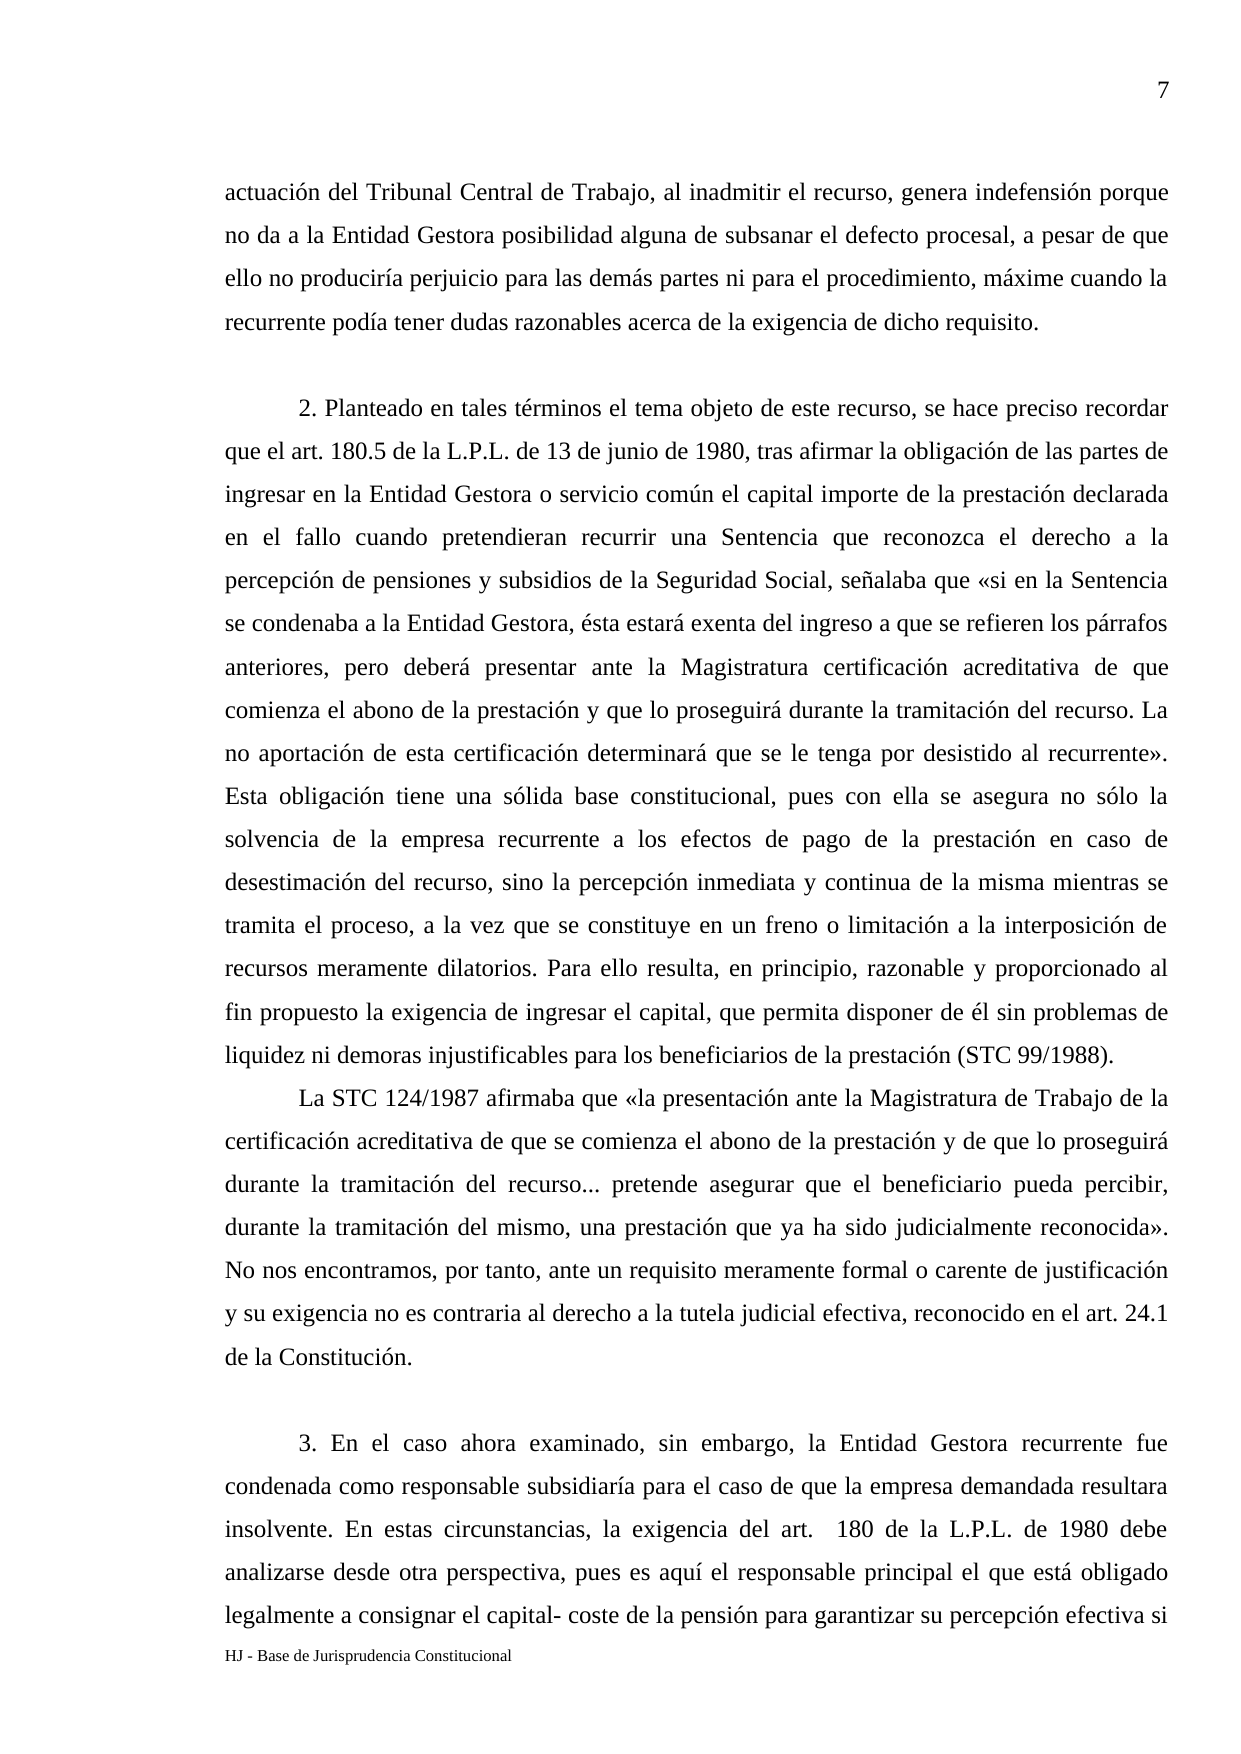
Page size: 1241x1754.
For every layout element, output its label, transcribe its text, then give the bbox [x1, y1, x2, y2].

text La STC 124/1987 afirmaba que «la presentación ante la Magistratura de Trabajo de la certificación acreditativa de que se comienza el abono de la prestación y de que lo proseguirá durante la tramitación del recurso... pretende asegurar que el beneficiario pueda percibir, durante la tramitación del mismo, una prestación que ya ha sido judicialmente reconocida». No nos encontramos, por tanto, ante un requisito meramente formal o carente de justificación y su exigencia no es contraria al derecho a la tutela judicial efectiva, reconocido en el art. 24.1 de la Constitución. [224, 1083, 1169, 1370]
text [224, 1428, 1169, 1629]
text 2. Planteado en tales términos el tema objeto de este recurso, se hace preciso recordar que el art. 180.5 de la L.P.L. de 13 de junio de 1980, tras afirmar la obligación de las partes de ingresar en la Entidad Gestora o servicio común el capital importe de la prestación declarada en el fallo cuando pretendieran recurrir una Sentencia que reconozca el derecho a la percepción de pensiones y subsidios de la Seguridad Social, señalaba que «si en la Sentencia se condenaba a la Entidad Gestora, ésta estará exenta del ingreso a que se refieren los párrafos anteriores, pero deberá presentar ante la Magistratura certificación acreditativa de que comienza el abono de la prestación y que lo proseguirá durante la tramitación del recurso. La no aportación de esta certificación determinará que se le tenga por desistido al recurrente». Esta obligación tiene una sólida base constitucional, pues con ella se asegura no sólo la solvencia de la empresa recurrente a los efectos de pago de la prestación en caso de desestimación del recurso, sino la percepción inmediata y continua de la misma mientras se tramita el proceso, a la vez que se constituye en un freno o limitación a la interposición de recursos meramente dilatorios. Para ello resulta, en principio, razonable y proporcionado al fin propuesto la exigencia de ingresar el capital, que permita disponer de él sin problemas de liquidez ni demoras injustificables para los beneficiarios de la prestación (STC 99/1988). [224, 393, 1169, 1068]
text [224, 177, 1169, 335]
